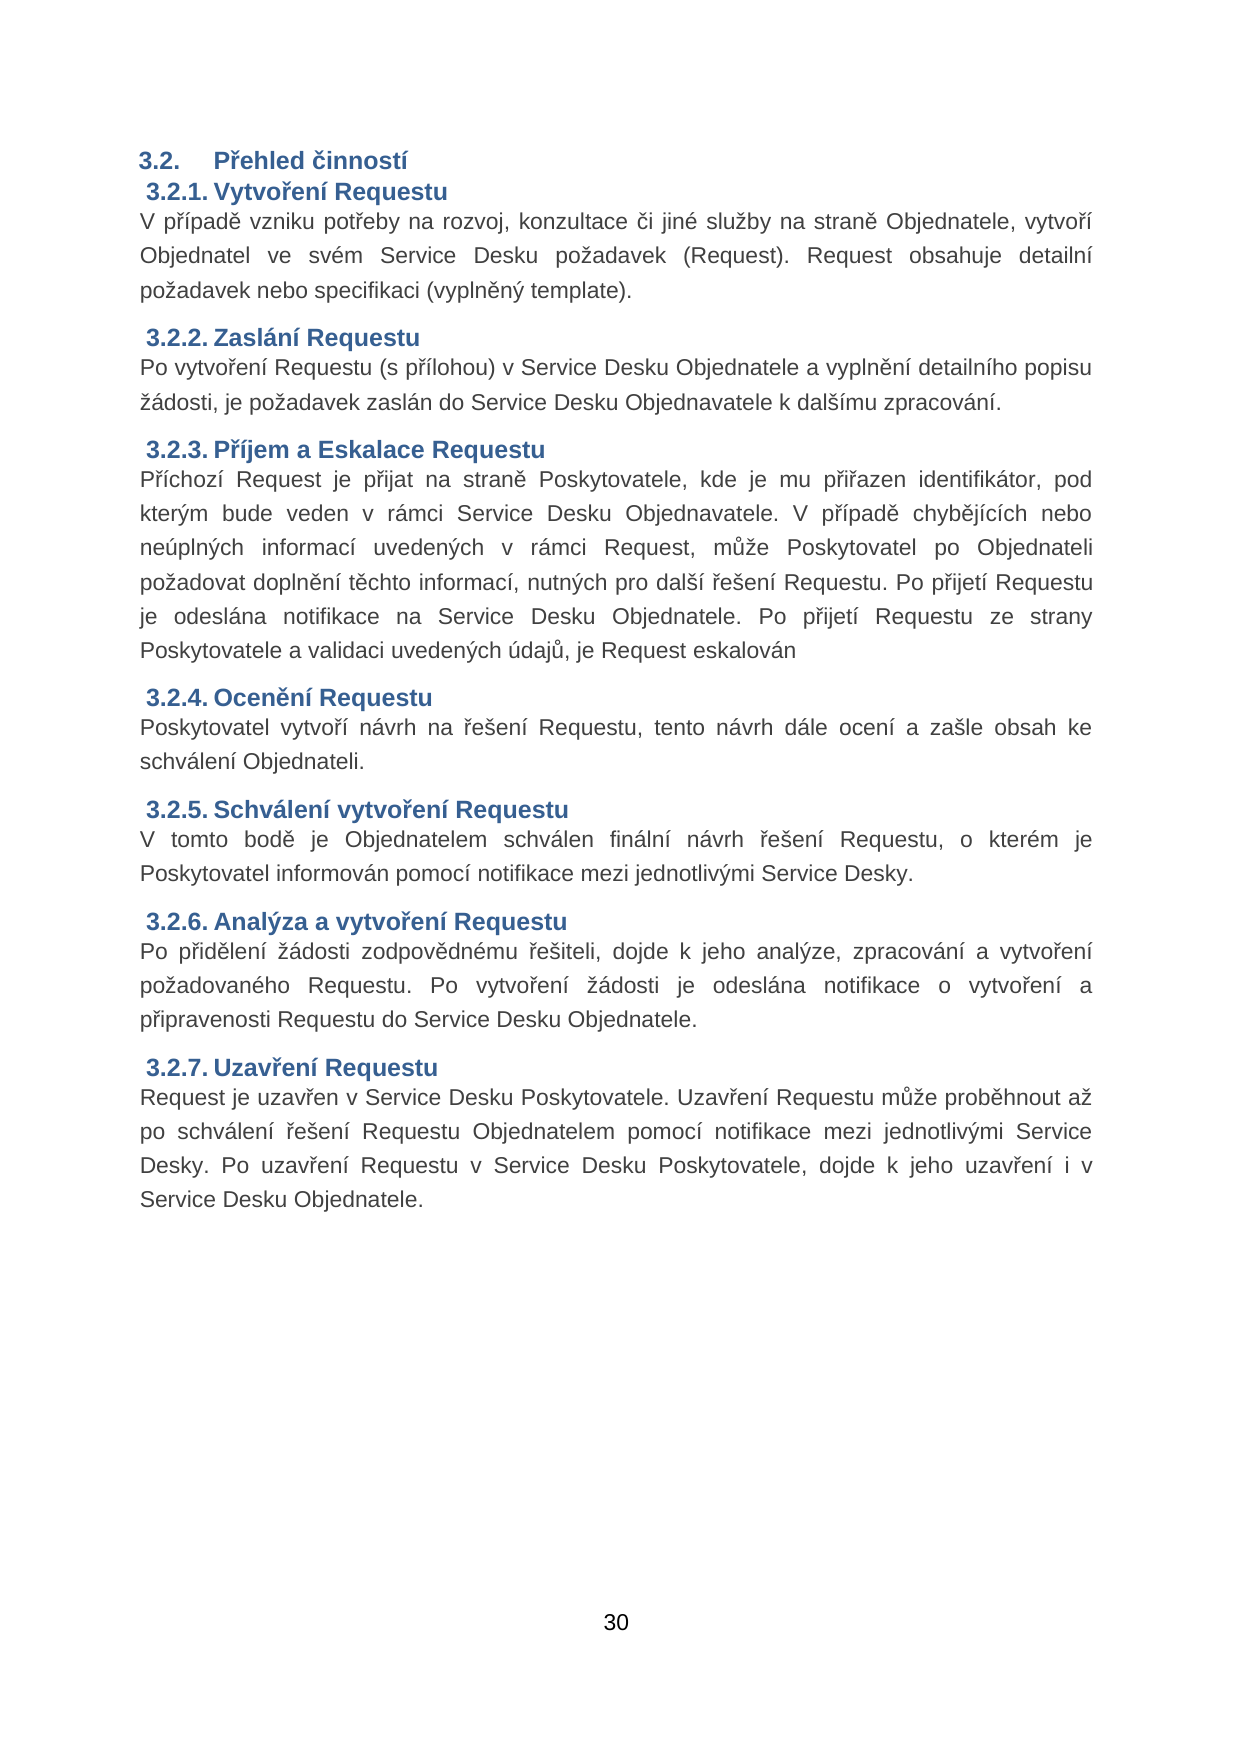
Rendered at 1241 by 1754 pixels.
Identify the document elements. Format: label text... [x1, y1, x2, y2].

text Po přidělení žádosti zodpovědnému řešiteli, dojde k jeho analýze, zpracování a vytvoření požadovaného Requestu. Po vytvoření žádosti je odeslána notifikace o vytvoření a připravenosti Requestu do Service Desku Objednatele. [139, 938, 1093, 1032]
text Poskytovatel vytvoří návrh na řešení Requestu, tento návrh dále ocení a zašle obsah ke schválení Objednateli. [139, 714, 1093, 775]
text V tomto bodě je Objednatelem schválen finální návrh řešení Requestu, o kterém je Poskytovatel informován pomocí notifikace mezi jednotlivými Service Desky. [139, 826, 1093, 886]
subtitle Přehled činností [138, 146, 1176, 175]
subtitle Analýza a vytvoření Requestu [146, 907, 1176, 936]
text V případě vzniku potřeby na rozvoj, konzultace či jiné služby na straně Objednatele, vytvoří Objednatel ve svém Service Desku požadavek (Request). Request obsahuje detailní požadavek nebo specifikaci (vyplněný template). [139, 208, 1093, 303]
subtitle Ocenění Requestu [146, 683, 1176, 712]
subtitle Uzavření Requestu [146, 1053, 1176, 1081]
subtitle Schválení vytvoření Requestu [146, 795, 1176, 824]
text Příchozí Request je přijat na straně Poskytovatele, kde je mu přiřazen identifikátor, pod kterým bude veden v rámci Service Desku Objednavatele. V případě chybějících nebo neúplných informací uvedených v rámci Request, může Poskytovatel po Objednateli požadovat doplnění těchto informací, nutných pro další řešení Requestu. Po přijetí Requestu je odeslána notifikace na Service Desku Objednatele. Po přijetí Requestu ze strany Poskytovatele a validaci uvedených údajů, je Request eskalován [139, 466, 1093, 663]
list Vytvoření Requestu [146, 177, 1176, 206]
text Request je uzavřen v Service Desku Poskytovatele. Uzavření Requestu může proběhnout až po schválení řešení Requestu Objednatelem pomocí notifikace mezi jednotlivými Service Desky. Po uzavření Requestu v Service Desku Poskytovatele, dojde k jeho uzavření i v Service Desku Objednatele. [139, 1084, 1093, 1212]
subtitle Zaslání Requestu [146, 323, 1176, 352]
subtitle Příjem a Eskalace Requestu [146, 435, 1176, 464]
text Po vytvoření Requestu (s přílohou) v Service Desku Objednatele a vyplnění detailního popisu žádosti, je požadavek zaslán do Service Desku Objednavatele k dalšímu zpracování. [139, 354, 1093, 415]
